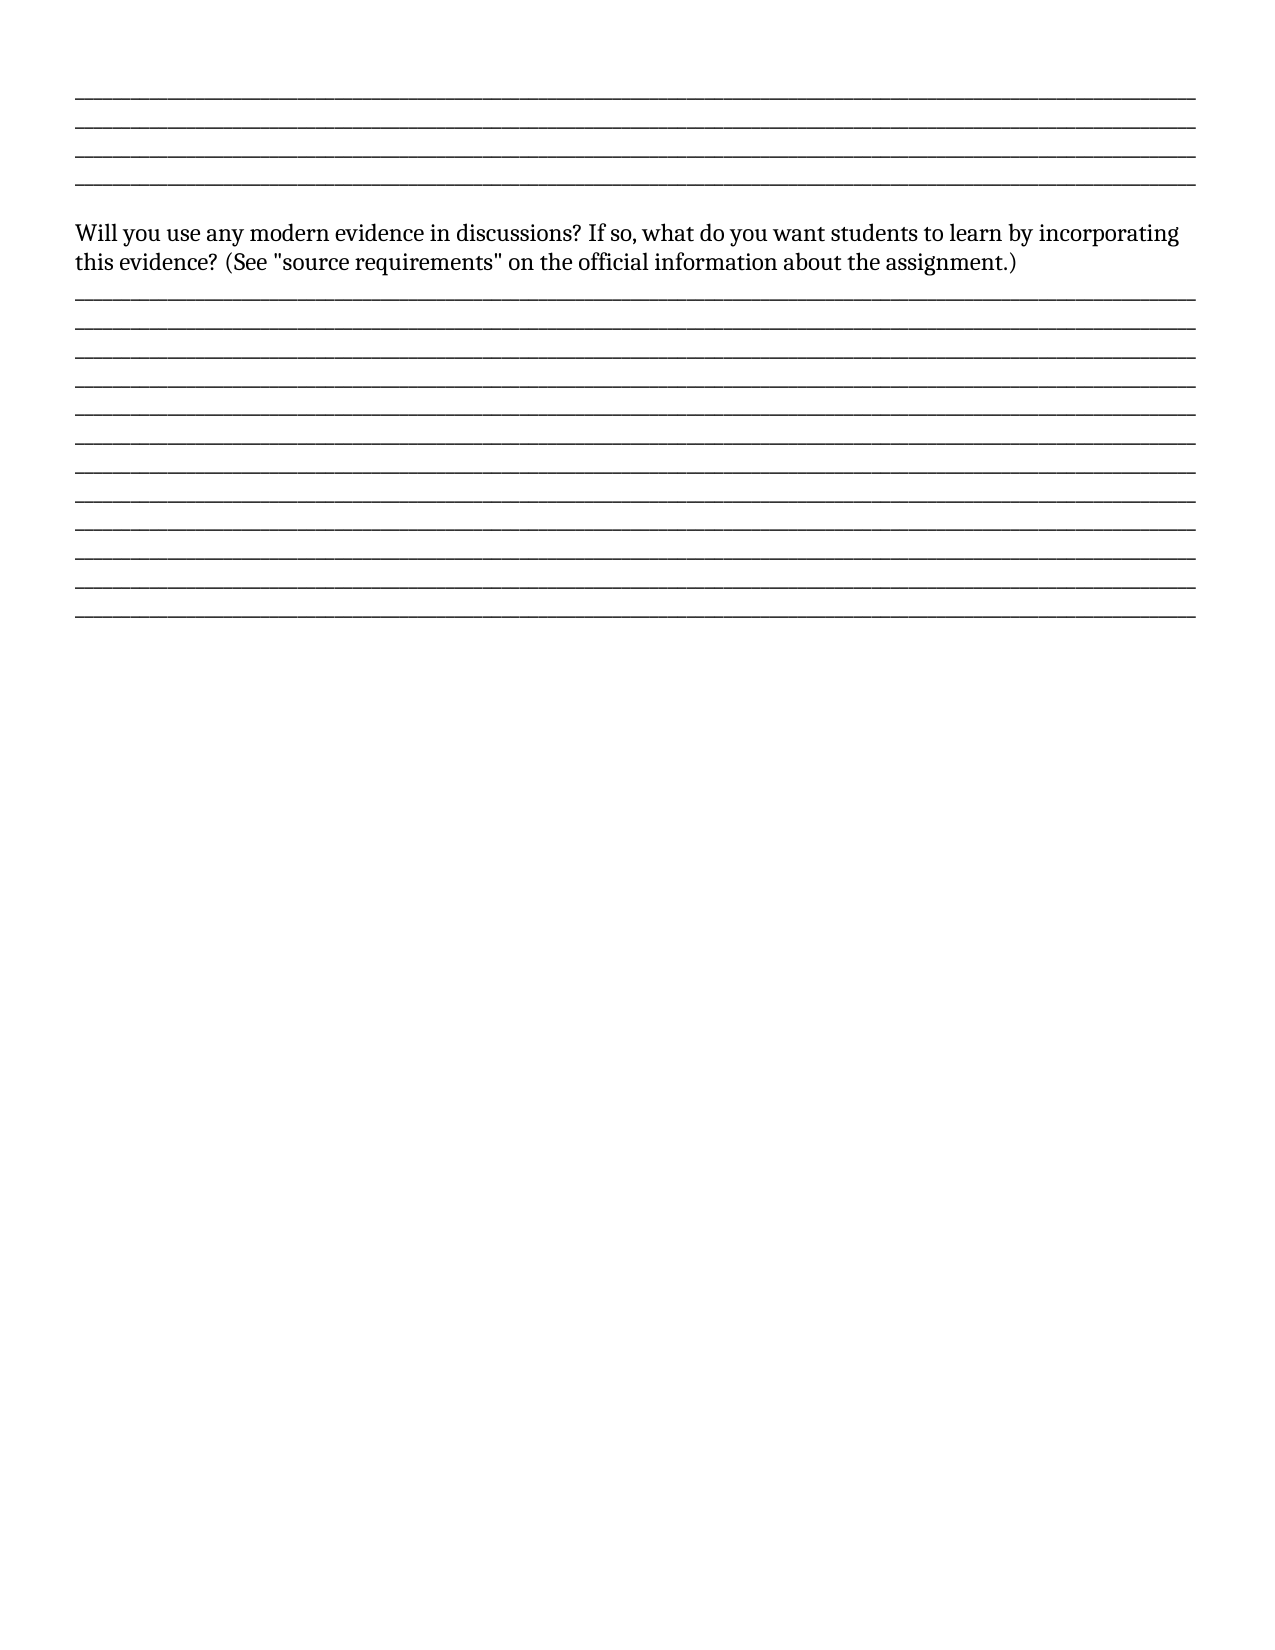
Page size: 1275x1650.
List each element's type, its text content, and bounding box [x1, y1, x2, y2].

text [75, 104, 1200, 132]
text _________________________________________________________________________________________________________________________ [75, 362, 1200, 391]
text _________________________________________________________________________________________________________________________ [75, 305, 1200, 334]
text Will you use any modern evidence in discussions? If so, what do you want students to learn by incorporating this evidence? (See "source requirements" on the official information about the assignment.) [75, 219, 1200, 276]
text _________________________________________________________________________________________________________________________ [75, 535, 1200, 564]
text _________________________________________________________________________________________________________________________ [75, 564, 1200, 592]
text _________________________________________________________________________________________________________________________ [75, 391, 1200, 420]
text _________________________________________________________________________________________________________________________ [75, 592, 1200, 621]
text _________________________________________________________________________________________________________________________ [75, 276, 1200, 305]
text _________________________________________________________________________________________________________________________ [75, 449, 1200, 477]
text _________________________________________________________________________________________________________________________ [75, 334, 1200, 362]
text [75, 161, 1200, 190]
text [75, 75, 1200, 104]
text _________________________________________________________________________________________________________________________ [75, 420, 1200, 449]
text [75, 132, 1200, 161]
text _________________________________________________________________________________________________________________________ [75, 506, 1200, 535]
text _________________________________________________________________________________________________________________________ [75, 477, 1200, 506]
